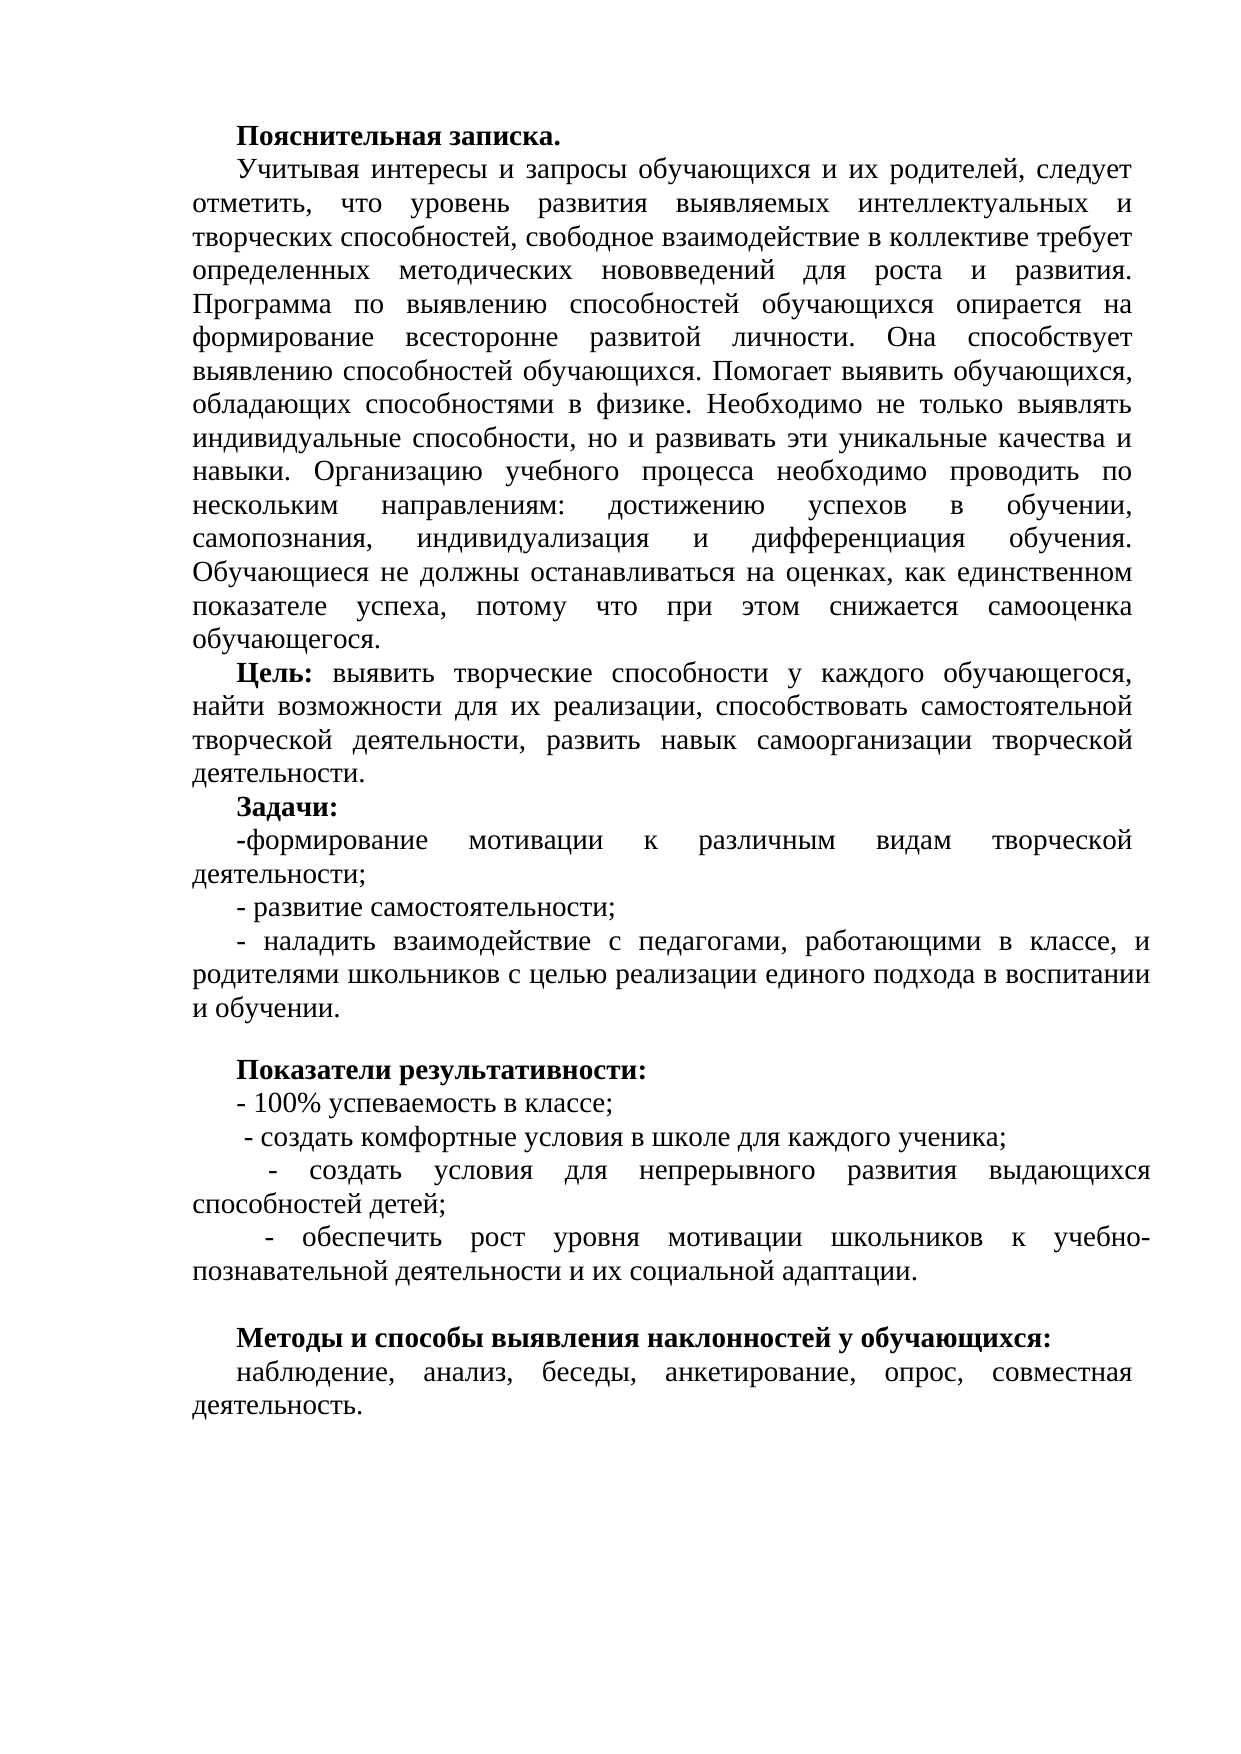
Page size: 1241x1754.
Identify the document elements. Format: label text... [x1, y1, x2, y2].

text - создать комфортные условия в школе для каждого ученика; [192, 1119, 1152, 1152]
text Показатели результативности: [192, 1052, 1152, 1085]
text - наладить взаимодействие с педагогами, работающими в классе, и родителями школьников с целью реализации единого подхода в воспитании и обучении. [192, 923, 1152, 1024]
text Цель: выявить творческие способности у каждого обучающегося, найти возможности для их реализации, способствовать самостоятельной творческой деятельности, развить навык самоорганизации творческой деятельности. [192, 655, 1133, 789]
text наблюдение, анализ, беседы, анкетирование, опрос, совместная деятельность. [192, 1354, 1133, 1421]
text Учитывая интересы и запросы обучающихся и их родителей, следует отметить, что уровень развития выявляемых интеллектуальных и творческих способностей, свободное взаимодействие в коллективе требует определенных методических нововведений для роста и развития. Программа по выявлению способностей обучающихся опирается на формирование всесторонне развитой личности. Она способствует выявлению способностей обучающихся. Помогает выявить обучающихся, обладающих способностями в физике. Необходимо не только выявлять индивидуальные способности, но и развивать эти уникальные качества и навыки. Организацию учебного процесса необходимо проводить по нескольким направлениям: достижению успехов в обучении, самопознания, индивидуализация и дифференциация обучения. Обучающиеся не должны останавливаться на оценках, как единственном показателе успеха, потому что при этом снижается самооценка обучающегося. [192, 152, 1133, 655]
text Методы и способы выявления наклонностей у обучающихся: [192, 1320, 1133, 1354]
text - создать условия для непрерывного развития выдающихся способностей детей; [192, 1152, 1152, 1219]
text - обеспечить рост уровня мотивации школьников к учебно-познавательной деятельности и их социальной адаптации. [192, 1219, 1152, 1287]
text Пояснительная записка. [192, 118, 1133, 152]
text -формирование мотивации к различным видам творческой деятельности; [192, 822, 1133, 889]
text - 100% успеваемость в классе; [192, 1085, 1152, 1119]
text Задачи: [192, 789, 1133, 822]
text - развитие самостоятельности; [192, 889, 1133, 923]
